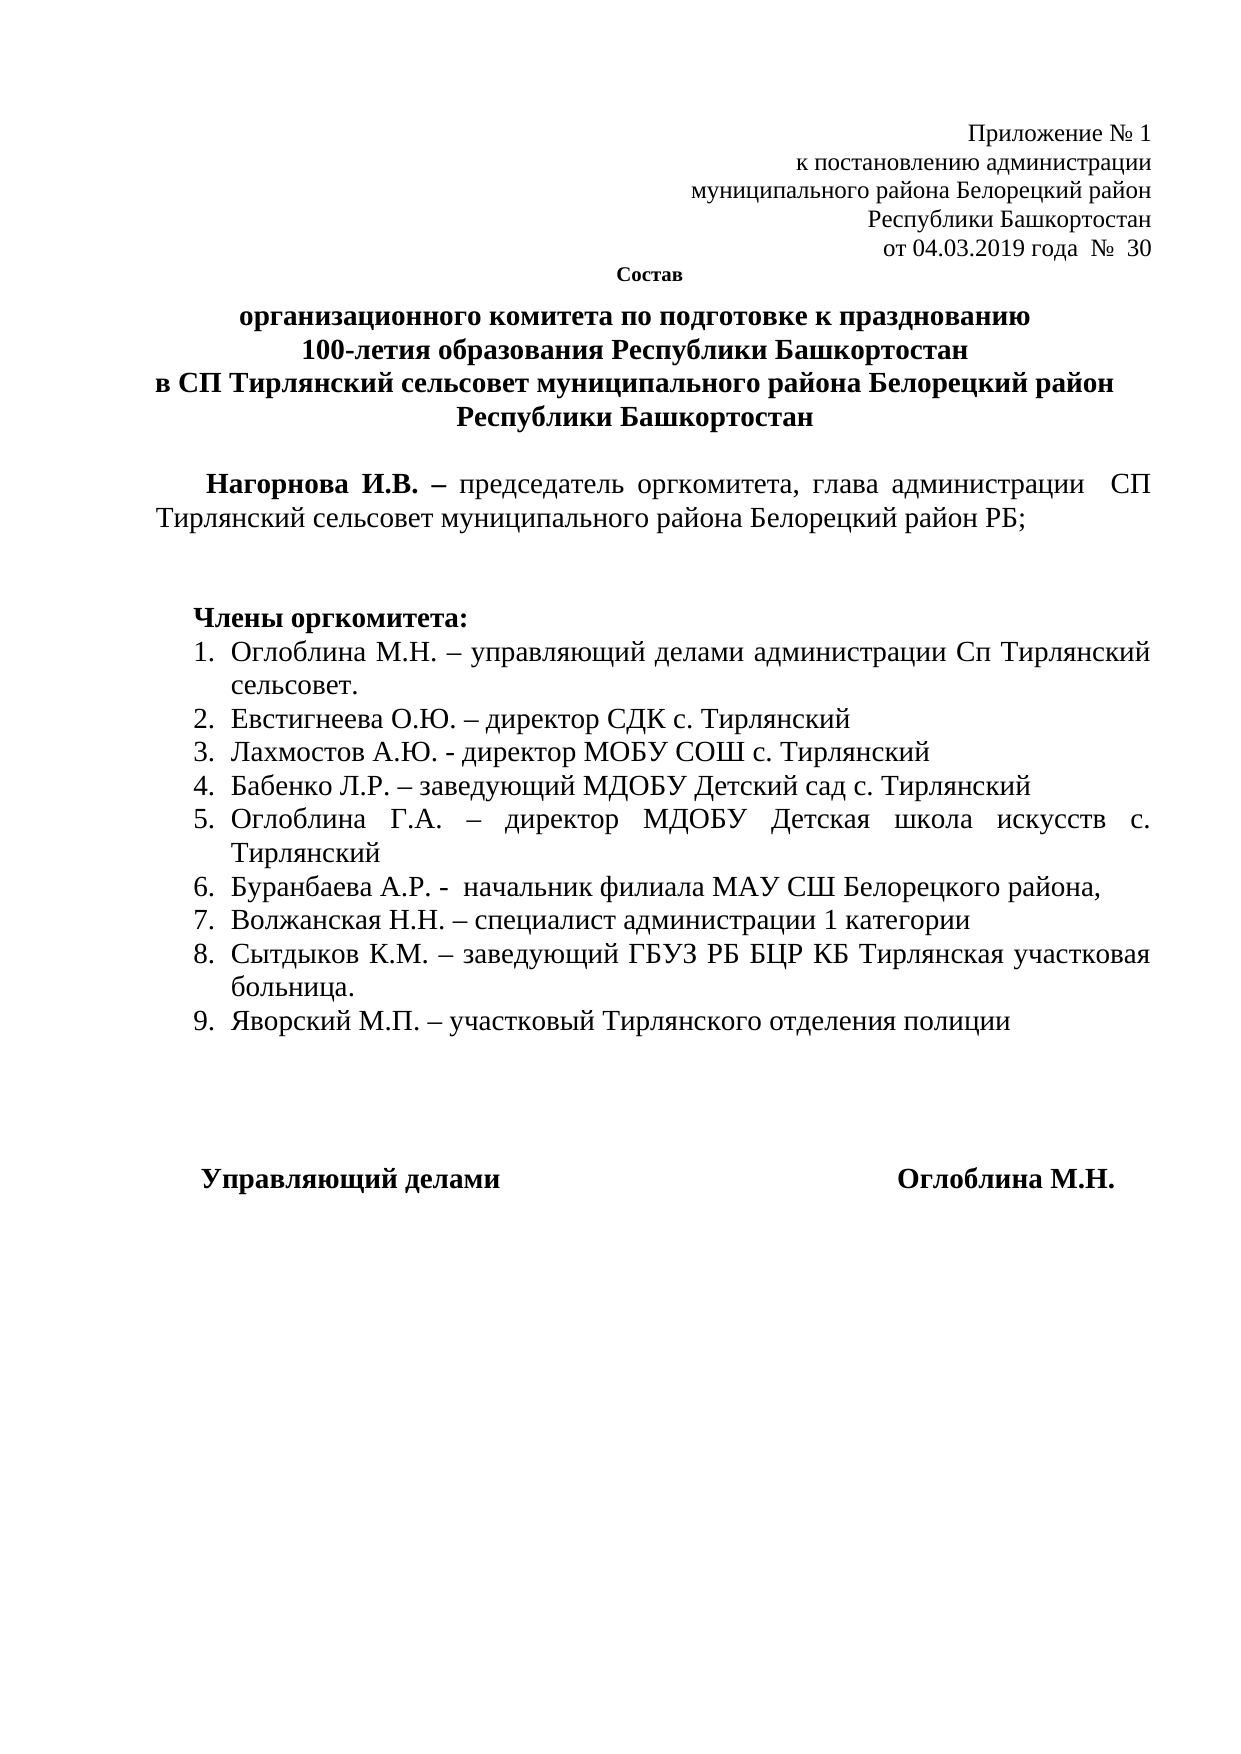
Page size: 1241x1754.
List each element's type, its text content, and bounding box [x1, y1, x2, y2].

text Приложение № 1 [118, 118, 1152, 147]
text Республики Башкортостан [118, 204, 1152, 233]
list Евстигнеева О.Ю. – директор СДК с. Тирлянский [193, 701, 1152, 734]
list Волжанская Н.Н. – специалист администрации 1 категории [193, 902, 1152, 936]
text Управляющий делами Оглоблина М.Н. [193, 1161, 1152, 1194]
text 100-летия образования Республики Башкортостан [118, 332, 1152, 366]
text Состав [148, 262, 1152, 286]
list Бабенко Л.Р. – заведующий МДОБУ Детский сад с. Тирлянский [193, 768, 1152, 802]
title Лахмостов А.Ю. - директор МОБУ СОШ с. Тирлянский [193, 734, 1152, 768]
title Оглоблина М.Н. – управляющий делами администрации Сп Тирлянский сельсовет. [193, 634, 1152, 701]
title Нагорнова И.В. – председатель оргкомитета, глава администрации СП Тирлянский сельсовет муниципального района Белорецкий район РБ; [156, 466, 1152, 533]
list Сытдыков К.М. – заведующий ГБУЗ РБ БЦР КБ Тирлянская участковая больница. [193, 936, 1152, 1003]
text Республики Башкортостан [118, 399, 1152, 433]
text к постановлению администрации [118, 147, 1152, 176]
text в СП Тирлянский сельсовет муниципального района Белорецкий район [118, 366, 1152, 399]
text организационного комитета по подготовке к празднованию [118, 298, 1152, 332]
list Яворский М.П. – участковый Тирлянского отделения полиции [193, 1003, 1152, 1036]
text от 04.03.2019 года № 30 [118, 233, 1152, 262]
text муниципального района Белорецкий район [118, 176, 1152, 204]
title Члены оргкомитета: [156, 600, 1152, 634]
list Буранбаева А.Р. - начальник филиала МАУ СШ Белорецкого района, [193, 869, 1152, 902]
list Оглоблина Г.А. – директор МДОБУ Детская школа искусств с. Тирлянский [193, 802, 1152, 869]
